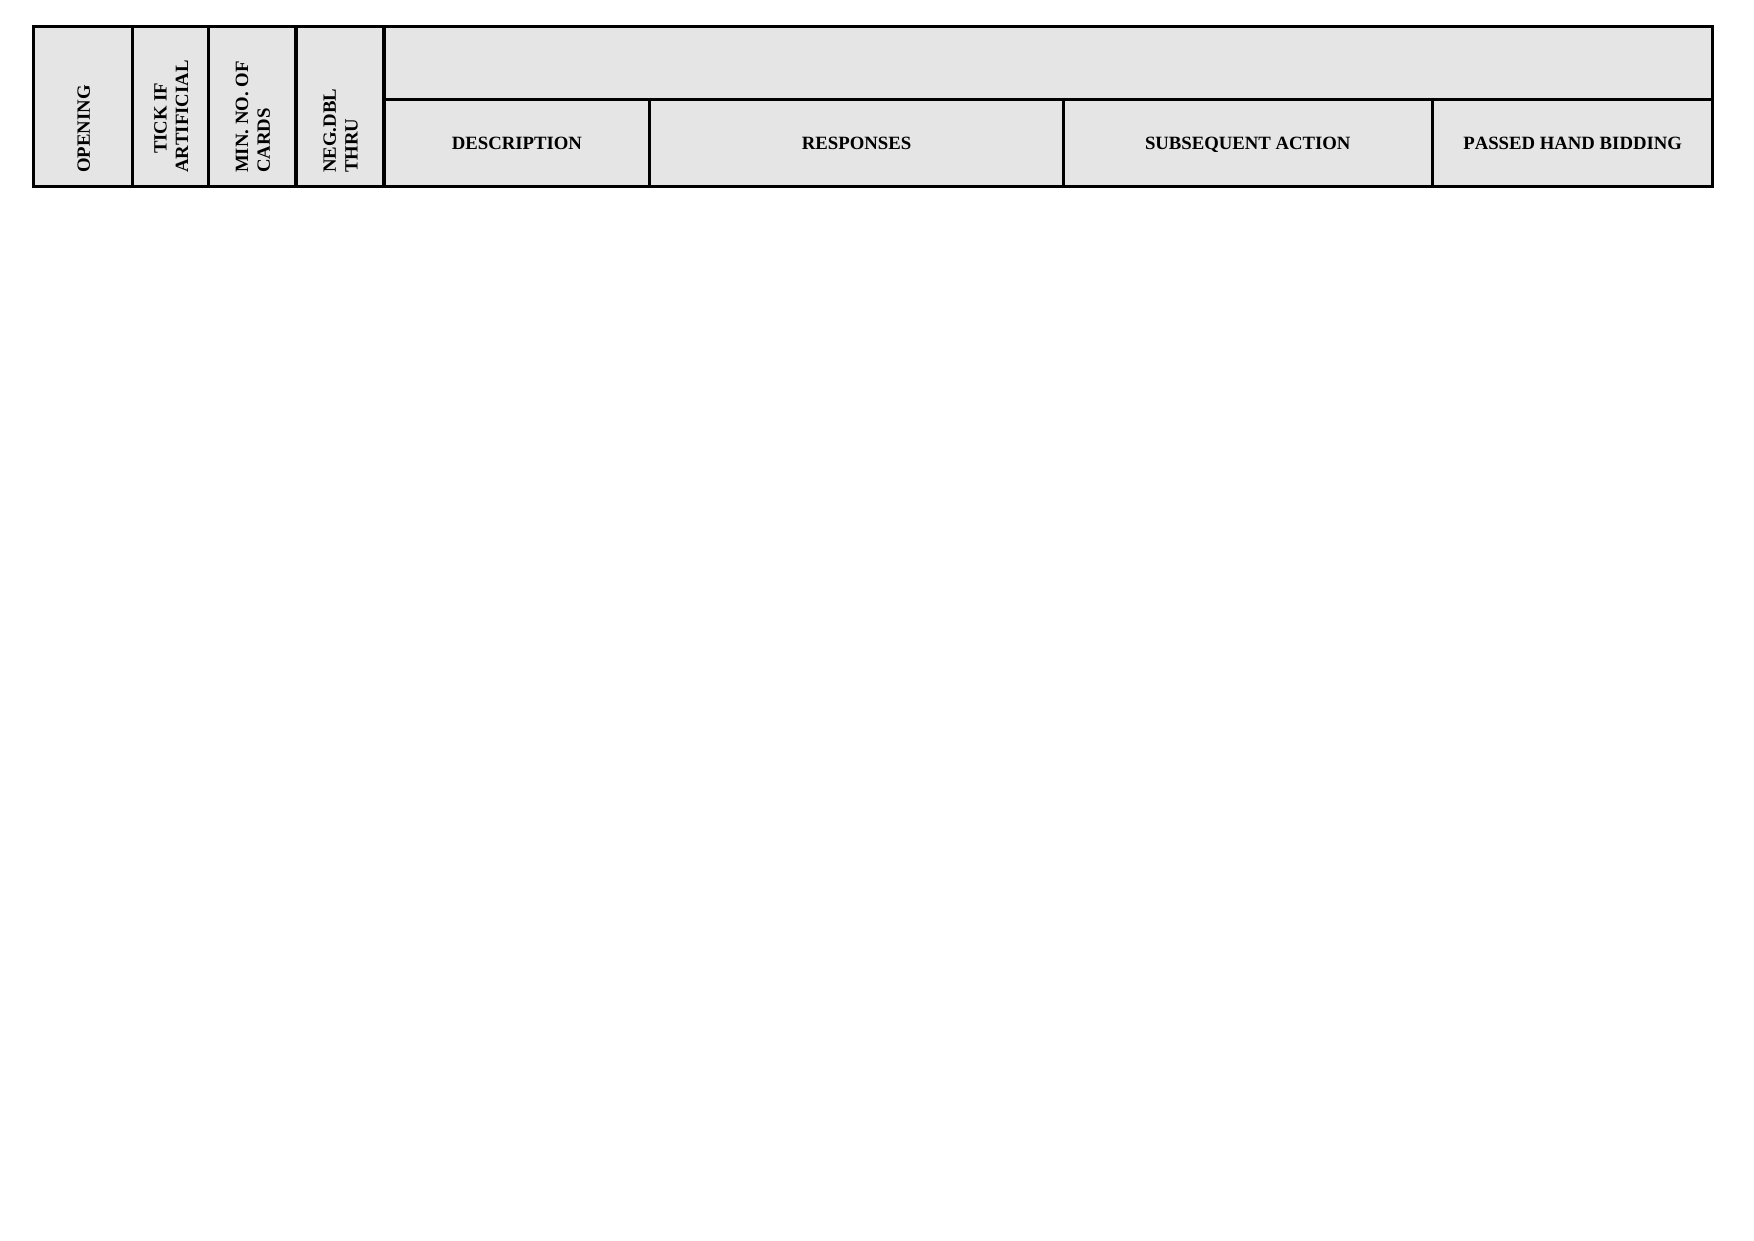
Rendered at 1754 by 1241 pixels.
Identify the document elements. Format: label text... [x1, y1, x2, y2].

table_header NEG.DBL THRU [298, 28, 382, 185]
table_header OPENING [35, 28, 131, 185]
table_header TICK IF ARTIFICIAL [134, 28, 207, 185]
table_header [386, 28, 1711, 98]
table_cell PASSED HAND BIDDING [1434, 101, 1711, 185]
table_cell DESCRIPTION [386, 101, 648, 185]
table_cell SUBSEQUENT ACTION [1065, 101, 1431, 185]
table_cell RESPONSES [651, 101, 1062, 185]
table_header MIN. NO. OF CARDS [210, 28, 294, 185]
